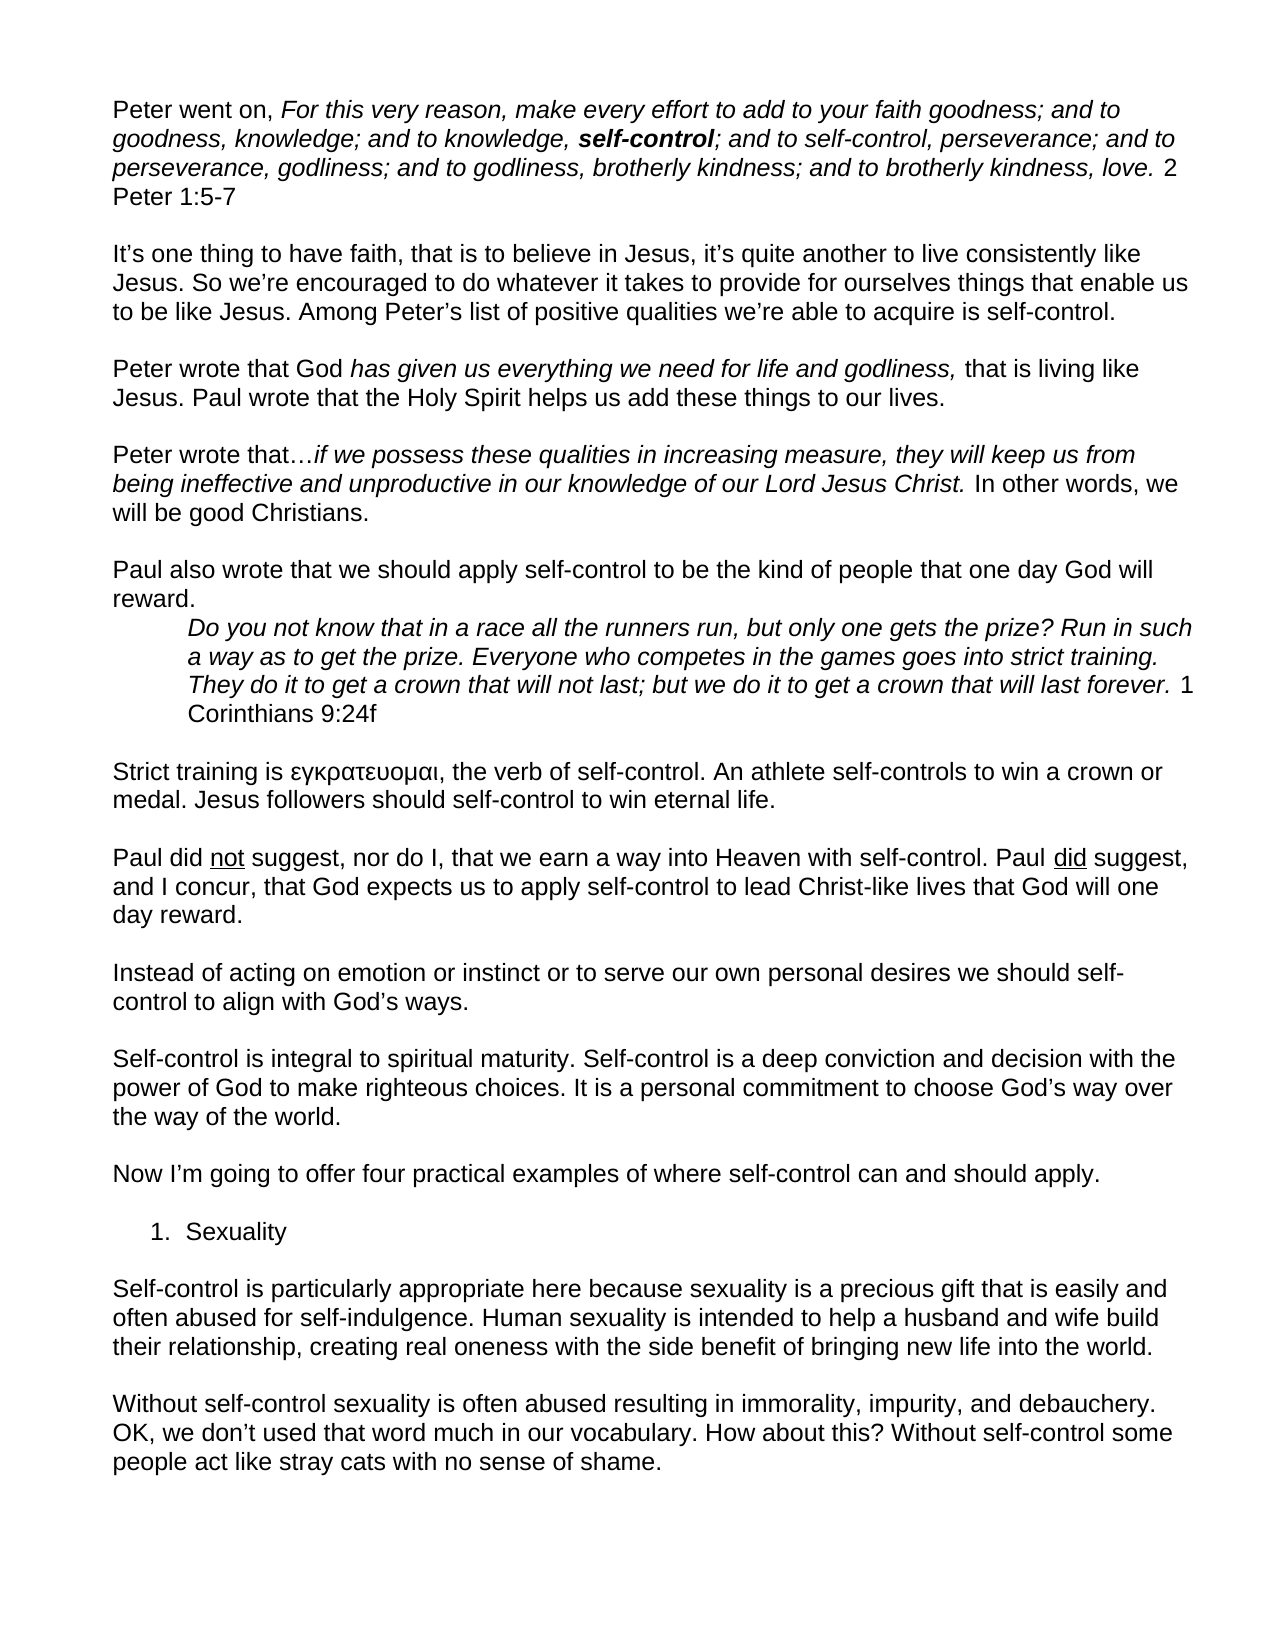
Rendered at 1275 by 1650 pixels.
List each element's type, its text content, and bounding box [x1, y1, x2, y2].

text 1. Sexuality [150, 1217, 1200, 1245]
text Peter went on, For this very reason, make every effort to add to your faith goodness; and to goodness, knowledge; and to knowledge, self-control; and to self-control, perseverance; and to perseverance, godliness; and to godliness, brotherly kindness; and to brotherly kindness, love. 2 Peter 1:5-7 [112, 95, 1200, 210]
text Instead of acting on emotion or instinct or to serve our own personal desires we should self-control to align with God’s ways. [112, 958, 1200, 1015]
text Peter wrote that…if we possess these qualities in increasing measure, they will keep us from being ineffective and unproductive in our knowledge of our Lord Jesus Christ. In other words, we will be good Christians. [112, 440, 1200, 527]
text Self-control is particularly appropriate here because sexuality is a precious gift that is easily and often abused for self-indulgence. Human sexuality is intended to help a husband and wife build their relationship, creating real oneness with the side benefit of bringing new life into the world. [112, 1274, 1200, 1360]
text Paul also wrote that we should apply self-control to be the kind of people that one day God will reward. [112, 555, 1200, 613]
text Strict training is εγκρατευομαι, the verb of self-control. An athlete self-controls to win a crown or medal. Jesus followers should self-control to win eternal life. [112, 757, 1200, 814]
text Now I’m going to offer four practical examples of where self-control can and should apply. [112, 1159, 1200, 1188]
text Paul did not suggest, nor do I, that we earn a way into Heaven with self-control. Paul did suggest, and I concur, that God expects us to apply self-control to lead Christ-like lives that God will one day reward. [112, 843, 1200, 929]
text Without self-control sexuality is often abused resulting in immorality, impurity, and debauchery. OK, we don’t used that word much in our vocabulary. How about this? Without self-control some people act like stray cats with no sense of shame. [112, 1389, 1200, 1475]
text It’s one thing to have faith, that is to believe in Jesus, it’s quite another to live consistently like Jesus. So we’re encouraged to do whatever it takes to provide for ourselves things that enable us to be like Jesus. Among Peter’s list of positive qualities we’re able to acquire is self-control. [112, 239, 1200, 325]
text Do you not know that in a race all the runners run, but only one gets the prize? Run in such a way as to get the prize. Everyone who competes in the games goes into strict training. They do it to get a crown that will not last; but we do it to get a crown that will last forever. 1 Corinthians 9:24f [187, 613, 1200, 728]
text Self-control is integral to spiritual maturity. Self-control is a deep conviction and decision with the power of God to make righteous choices. It is a personal commitment to choose God’s way over the way of the world. [112, 1044, 1200, 1130]
text Peter wrote that God has given us everything we need for life and godliness, that is living like Jesus. Paul wrote that the Holy Spirit helps us add these things to our lives. [112, 354, 1200, 412]
